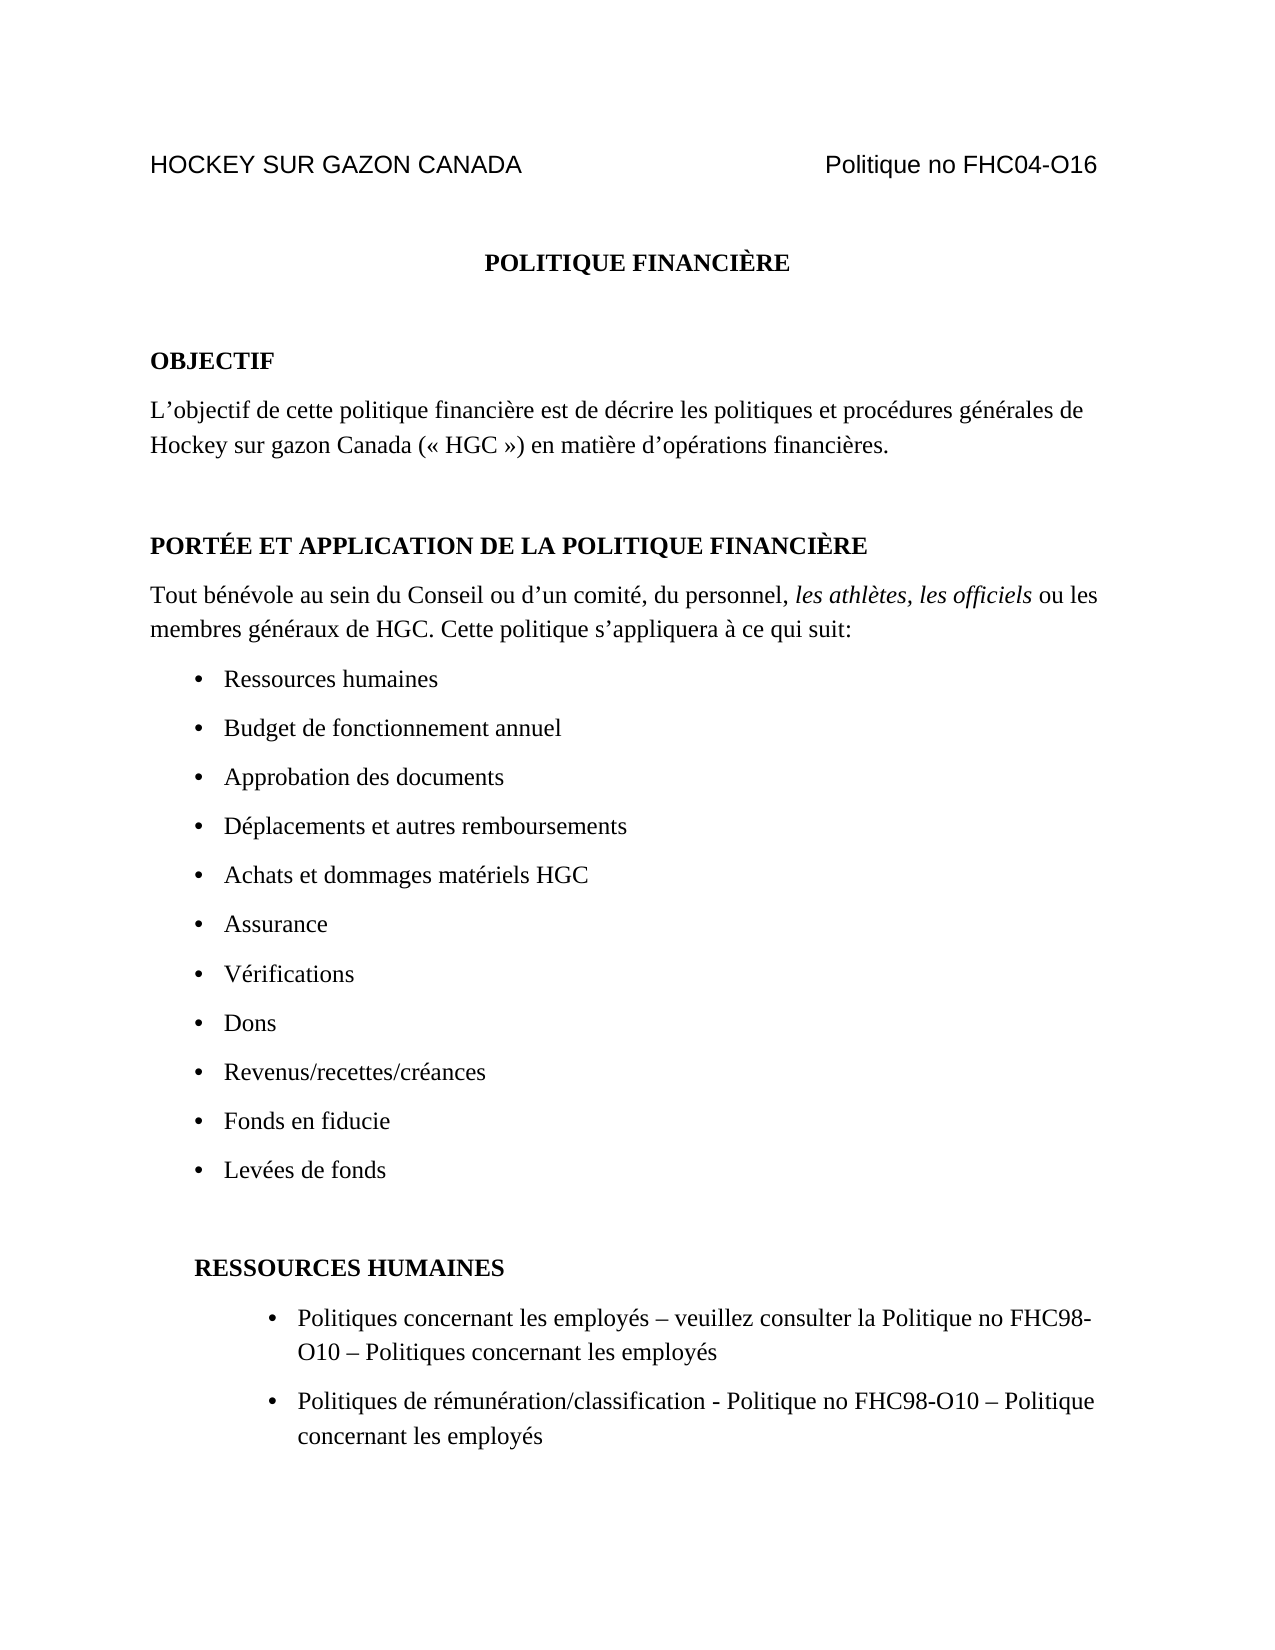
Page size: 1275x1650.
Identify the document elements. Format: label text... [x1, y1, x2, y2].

text • Approbation des documents [194, 762, 1125, 791]
text • Ressources humaines [194, 663, 1125, 692]
text PORTÉE ET APPLICATION DE LA POLITIQUE FINANCIÈRE [150, 531, 1125, 560]
text Tout bénévole au sein du Conseil ou d’un comité, du personnel, les athlètes, les officiels ou les membres généraux de HGC. Cette politique s’appliquera à ce qui suit: [150, 580, 1125, 643]
text • Vérifications [194, 958, 1125, 987]
text • Assurance [194, 909, 1125, 938]
text • Revenus/recettes/créances [194, 1057, 1125, 1086]
text • Achats et dommages matériels HGC [194, 860, 1125, 889]
text • Fonds en fiducie [194, 1106, 1125, 1135]
text POLITIQUE FINANCIÈRE [150, 248, 1125, 277]
text • Budget de fonctionnement annuel [194, 713, 1125, 742]
text L’objectif de cette politique financière est de décrire les politiques et procédures générales de Hockey sur gazon Canada (« HGC ») en matière d’opérations financières. [150, 395, 1125, 458]
text • Politiques de rémunération/classification - Politique no FHC98-O10 – Politique concernant les employés [268, 1386, 1125, 1449]
text HOCKEY SUR GAZON CANADA Politique no FHC04-O16 [150, 150, 1125, 179]
text OBJECTIF [150, 346, 1125, 375]
text RESSOURCES HUMAINES [194, 1253, 1125, 1282]
text • Levées de fonds [194, 1155, 1125, 1184]
text • Dons [194, 1008, 1125, 1037]
text • Déplacements et autres remboursements [194, 811, 1125, 840]
text • Politiques concernant les employés – veuillez consulter la Politique no FHC98-O10 – Politiques concernant les employés [268, 1302, 1125, 1366]
